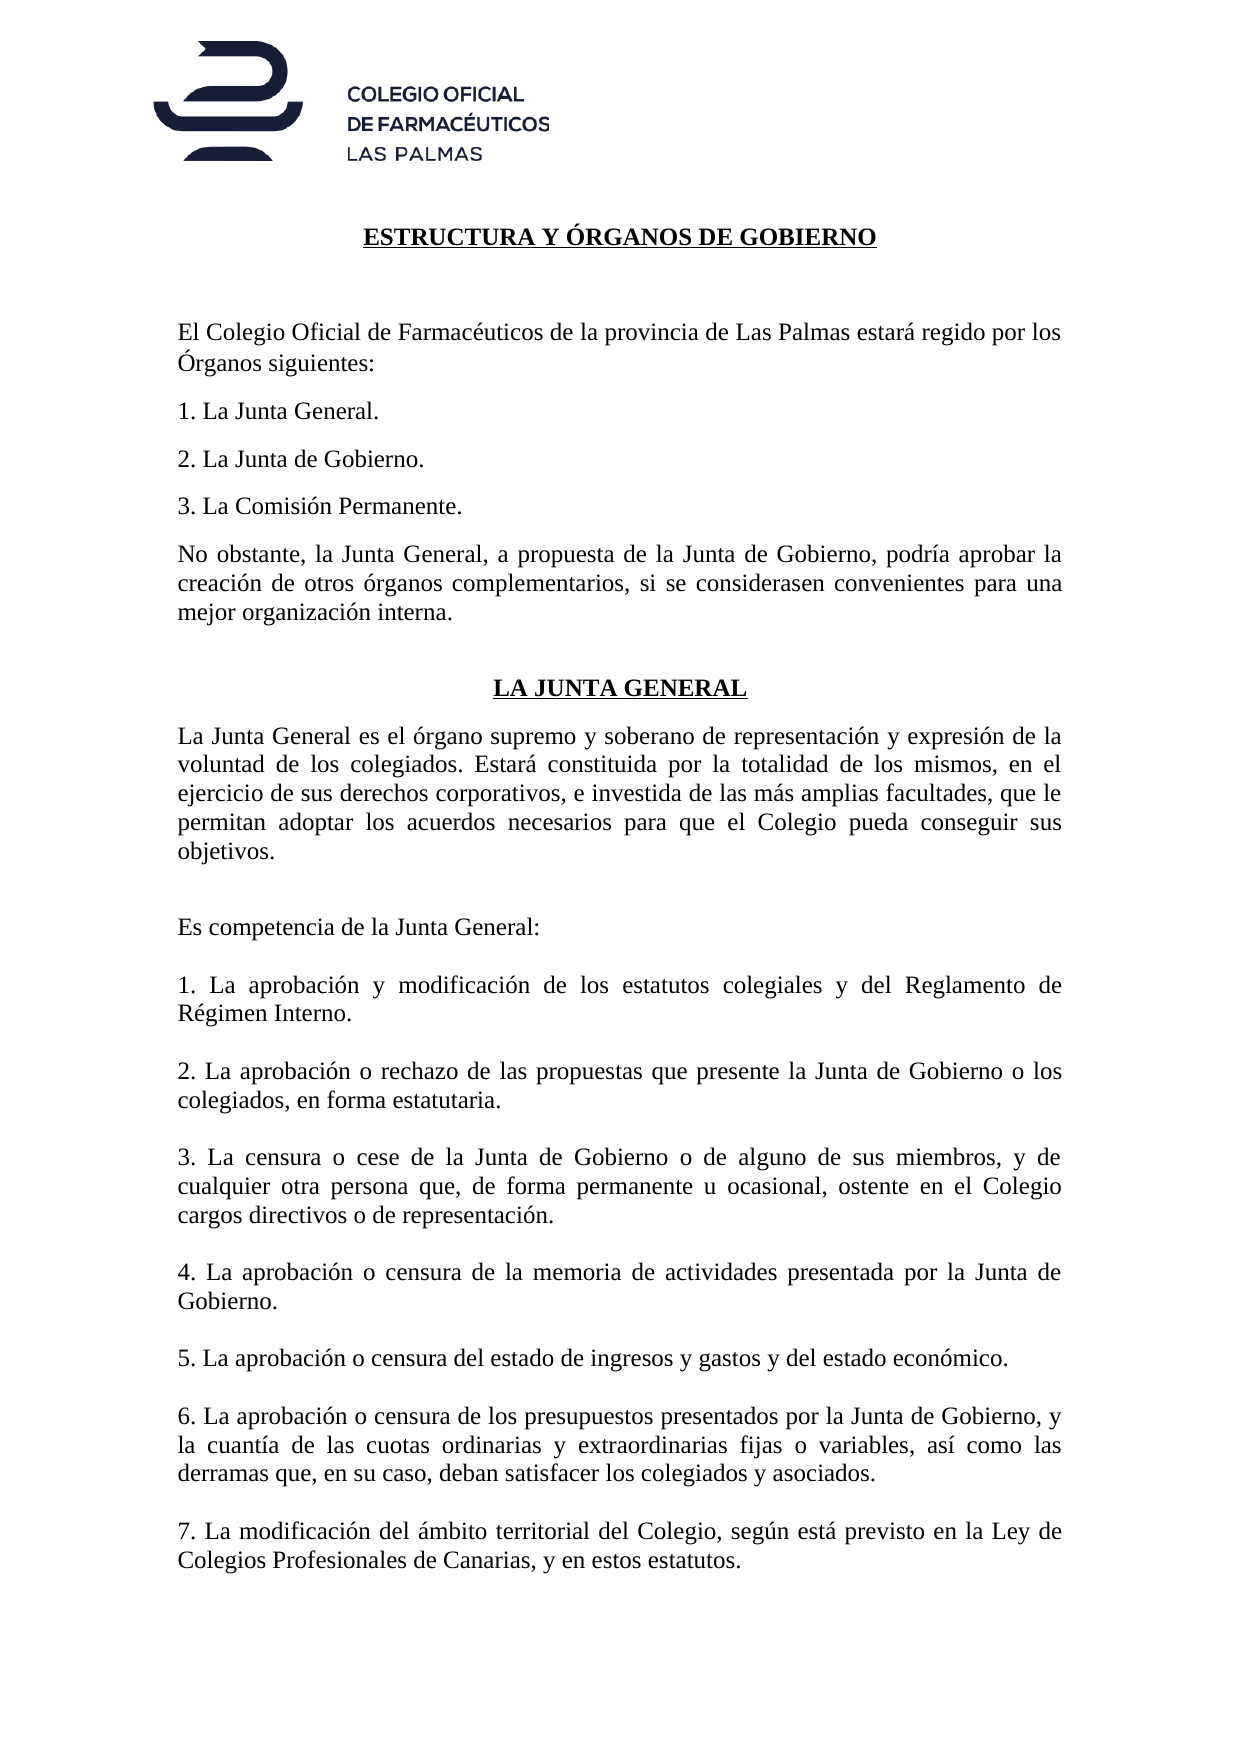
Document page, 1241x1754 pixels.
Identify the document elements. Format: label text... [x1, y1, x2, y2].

text La Junta General es el órgano supremo y soberano de representación y expresión de la voluntad de los colegiados. Estará constituida por la totalidad de los mismos, en el ejercicio de sus derechos corporativos, e investida de las más amplias facultades, que le permitan adoptar los acuerdos necesarios para que el Colegio pueda conseguir sus objetivos. [177, 721, 1063, 864]
text Es competencia de la Junta General: [177, 912, 1063, 941]
text No obstante, la Junta General, a propuesta de la Junta de Gobierno, podría aprobar la creación de otros órganos complementarios, si se considerasen convenientes para una mejor organización interna. [177, 539, 1063, 625]
text 2. La Junta de Gobierno. [177, 444, 1063, 472]
text 2. La aprobación o rechazo de las propuestas que presente la Junta de Gobierno o los colegiados, en forma estatutaria. [177, 1056, 1063, 1113]
text 4. La aprobación o censura de la memoria de actividades presentada por la Junta de Gobierno. [177, 1257, 1063, 1315]
text 3. La censura o cese de la Junta de Gobierno o de alguno de sus miembros, y de cualquier otra persona que, de forma permanente u ocasional, ostente en el Colegio cargos directivos o de representación. [177, 1142, 1063, 1228]
picture [153, 41, 549, 161]
text LA JUNTA GENERAL [177, 673, 1063, 702]
text ESTRUCTURA Y ÓRGANOS DE GOBIERNO [177, 222, 1063, 251]
text 5. La aprobación o censura del estado de ingresos y gastos y del estado económico. [177, 1343, 1063, 1372]
text 1. La aprobación y modificación de los estatutos colegiales y del Reglamento de Régimen Interno. [177, 970, 1063, 1027]
text El Colegio Oficial de Farmacéuticos de la provincia de Las Palmas estará regido por los Órganos siguientes: [177, 317, 1063, 377]
text 6. La aprobación o censura de los presupuestos presentados por la Junta de Gobierno, y la cuantía de las cuotas ordinarias y extraordinarias fijas o variables, así como las derramas que, en su caso, deban satisfacer los colegiados y asociados. [177, 1401, 1063, 1487]
text 7. La modificación del ámbito territorial del Colegio, según está previsto en la Ley de Colegios Profesionales de Canarias, y en estos estatutos. [177, 1516, 1063, 1573]
text 3. La Comisión Permanente. [177, 491, 1063, 520]
text 1. La Junta General. [177, 396, 1063, 425]
